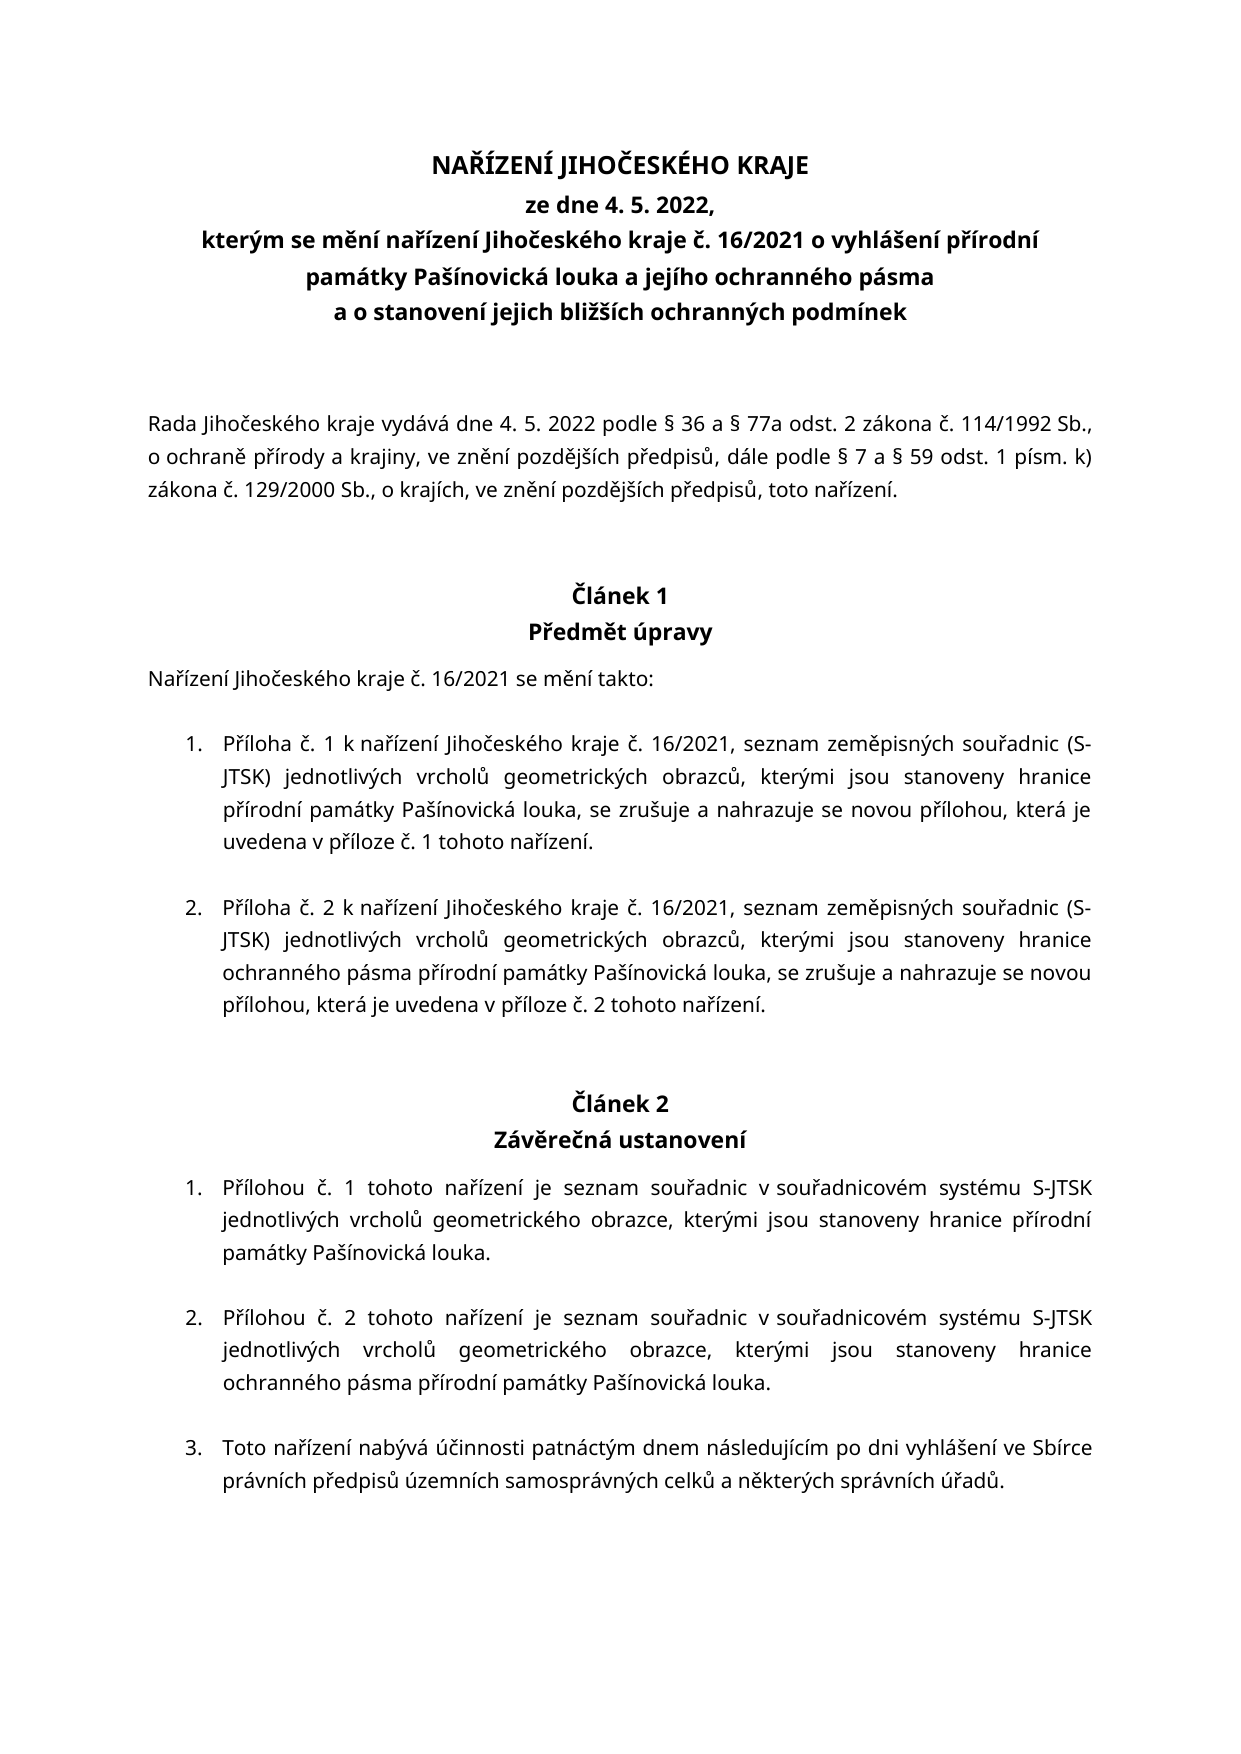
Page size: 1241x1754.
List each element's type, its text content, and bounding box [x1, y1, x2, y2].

list Přílohou č. 2 tohoto nařízení je seznam souřadnic v souřadnicovém systému S-JTSK jednotlivých vrcholů geometrického obrazce, kterými jsou stanoveny hranice ochranného pásma přírodní památky Pašínovická louka. [185, 1303, 1092, 1397]
text Nařízení Jihočeského kraje č. 16/2021 se mění takto: [148, 664, 1092, 693]
text Rada Jihočeského kraje vydává dne 4. 5. 2022 podle § 36 a § 77a odst. 2 zákona č. 114/1992 Sb., o ochraně přírody a krajiny, ve znění pozdějších předpisů, dále podle § 7 a § 59 odst. 1 písm. k) zákona č. 129/2000 Sb., o krajích, ve znění pozdějších předpisů, toto nařízení. [148, 409, 1092, 503]
text ze dne 4. 5. 2022, [148, 188, 1092, 220]
text NAŘÍZENÍ JIHOČESKÉHO KRAJE [148, 148, 1092, 182]
list Příloha č. 2 k nařízení Jihočeského kraje č. 16/2021, seznam zeměpisných souřadnic (S-JTSK) jednotlivých vrcholů geometrických obrazců, kterými jsou stanoveny hranice ochranného pásma přírodní památky Pašínovická louka, se zrušuje a nahrazuje se novou přílohou, která je uvedena v příloze č. 2 tohoto nařízení. [185, 893, 1092, 1019]
text Článek 2 [148, 1088, 1092, 1119]
list Toto nařízení nabývá účinnosti patnáctým dnem následujícím po dni vyhlášení ve Sbírce právních předpisů územních samosprávných celků a některých správních úřadů. [185, 1433, 1092, 1494]
text a o stanovení jejich bližších ochranných podmínek [148, 296, 1092, 328]
text Článek 1 [148, 580, 1092, 611]
text kterým se mění nařízení Jihočeského kraje č. 16/2021 o vyhlášení přírodní památky Pašínovická louka a jejího ochranného pásma [148, 224, 1092, 292]
list Příloha č. 1 k nařízení Jihočeského kraje č. 16/2021, seznam zeměpisných souřadnic (S-JTSK) jednotlivých vrcholů geometrických obrazců, kterými jsou stanoveny hranice přírodní památky Pašínovická louka, se zrušuje a nahrazuje se novou přílohou, která je uvedena v příloze č. 1 tohoto nařízení. [185, 729, 1092, 856]
text Závěrečná ustanovení [148, 1124, 1092, 1155]
list Přílohou č. 1 tohoto nařízení je seznam souřadnic v souřadnicovém systému S-JTSK jednotlivých vrcholů geometrického obrazce, kterými jsou stanoveny hranice přírodní památky Pašínovická louka. [185, 1173, 1092, 1266]
text Předmět úpravy [148, 616, 1092, 647]
